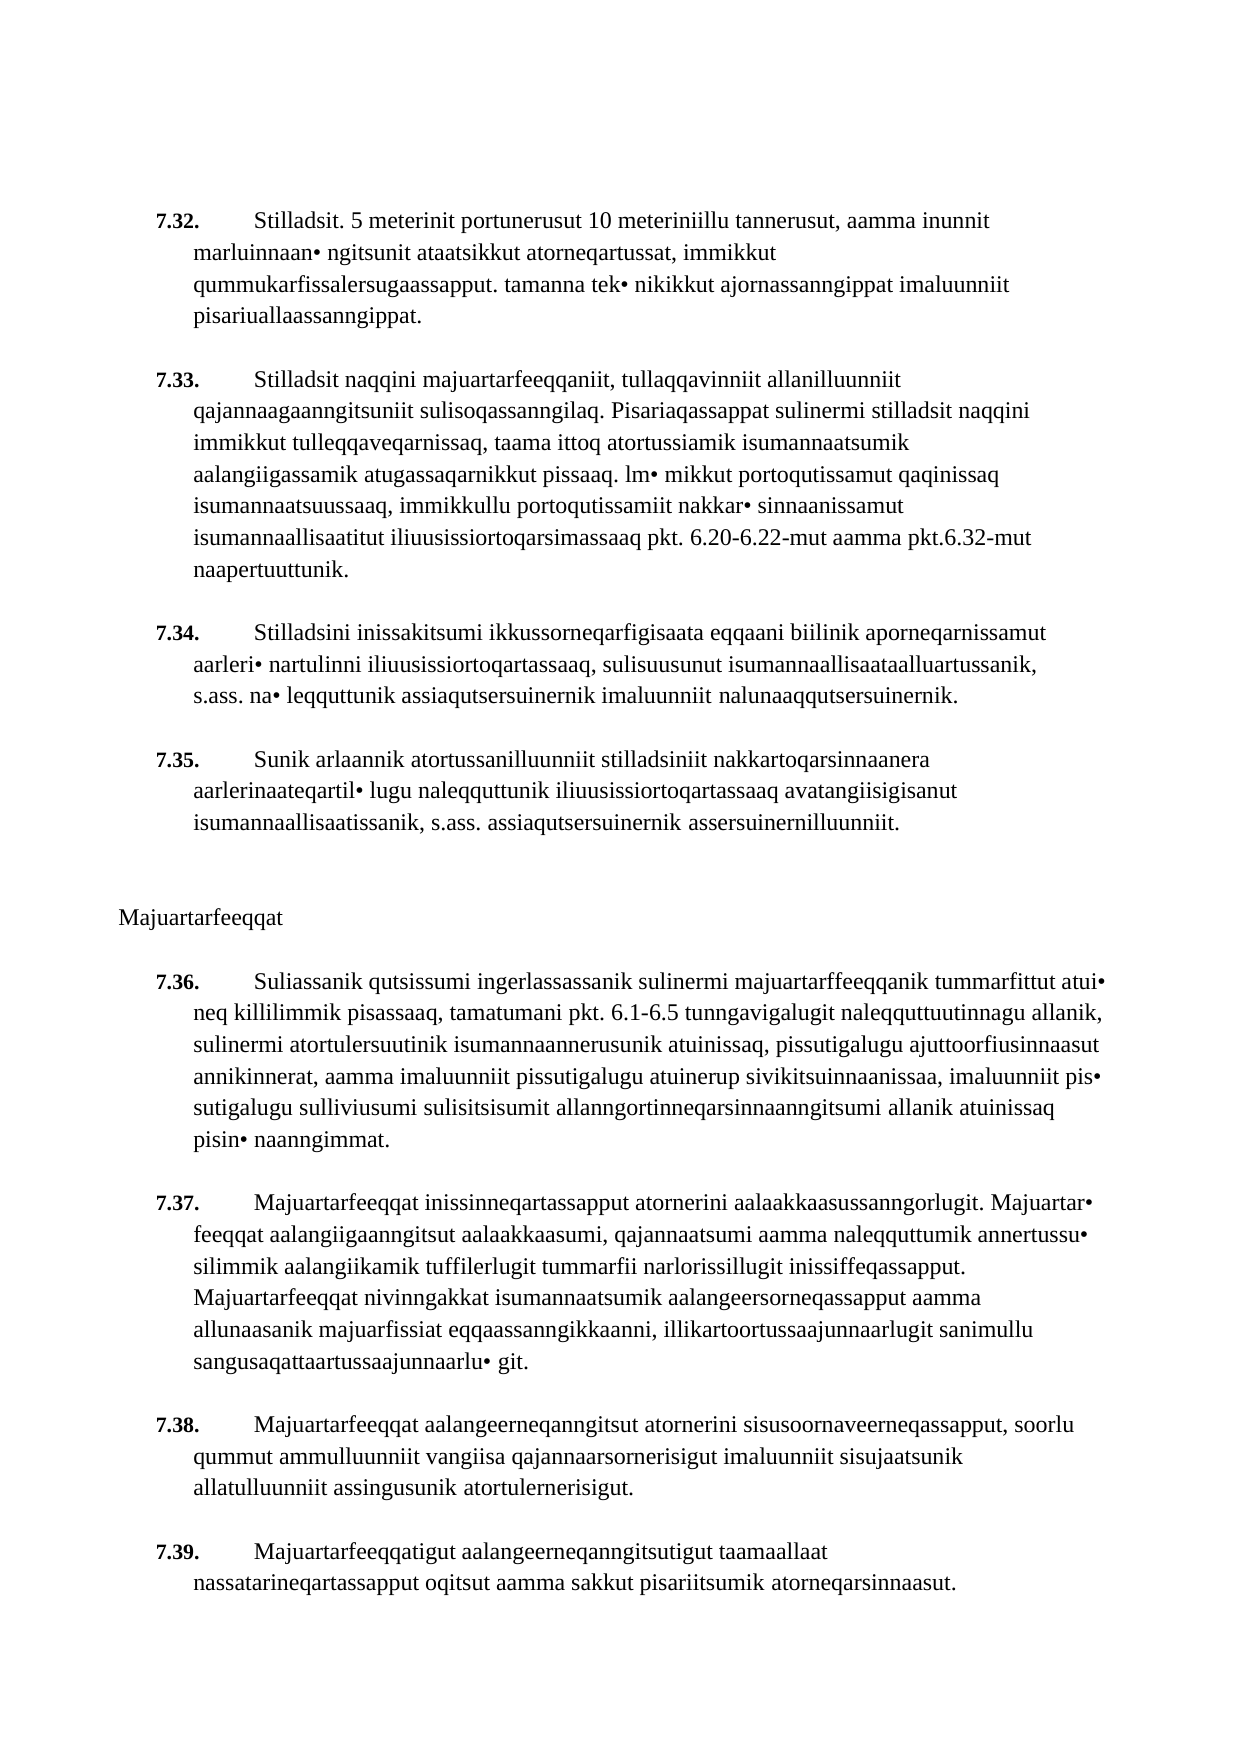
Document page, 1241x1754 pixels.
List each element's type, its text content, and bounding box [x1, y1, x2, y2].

list Stilladsit naqqini majuartarfeeqqaniit, tullaqqavinniit allanilluunniit qajannaagaanngitsuniit sulisoqassanngilaq. Pisariaqassappat sulinermi stilladsit naqqini immikkut tulleqqaveqarnissaq, taama ittoq atortussiamik isumannaatsumik aalangiigassamik atugassaqarnikkut pissaaq. lm• mikkut portoqutissamut qaqinissaq isumannaatsuussaaq, immikkullu portoqutissamiit nakkar• sinnaanissamut isumannaallisaatitut iliuusissiortoqarsimassaaq pkt. 6.20-6.22-mut aamma pkt.6.32-mut naapertuuttunik. [156, 364, 1081, 582]
list Majuartarfeeqqat inissinneqartassapput atornerini aalaakkaasussanngorlugit. Majuartar• feeqqat aalangiigaanngitsut aalaakkaasumi, qajannaatsumi aamma naleqquttumik annertussu• silimmik aalangiikamik tuffilerlugit tummarfii narlorissillugit inissiffeqassapput. Majuartarfeeqqat nivinngakkat isumannaatsumik aalangeersorneqassapput aamma allunaasanik majuarfissiat eqqaassanngikkaanni, illikartoortussaajunnaarlugit sanimullu sangusaqattaartussaajunnaarlu• git. [156, 1188, 1107, 1374]
text Majuartarfeeqqat [118, 903, 1134, 931]
list Majuartarfeeqqatigut aalangeerneqanngitsutigut taamaallaat nassatarineqartassapput oqitsut aamma sakkut pisariitsumik atorneqarsinnaasut. [156, 1537, 1060, 1596]
list Stilladsini inissakitsumi ikkussorneqarfigisaata eqqaani biilinik aporneqarnissamut aarleri• nartulinni iliuusissiortoqartassaaq, sulisuusunut isumannaallisaataalluartussanik, s.ass. na• leqquttunik assiaqutsersuinernik imaluunniit nalunaaqqutsersuinernik. [156, 618, 1095, 709]
list Stilladsit. 5 meterinit portunerusut 10 meteriniillu tannerusut, aamma inunnit marluinnaan• ngitsunit ataatsikkut atorneqartussat, immikkut qummukarfissalersugaassapput. tamanna tek• nikikkut ajornassanngippat imaluunniit pisariuallaassanngippat. [156, 206, 1088, 329]
list Sunik arlaannik atortussanilluunniit stilladsiniit nakkartoqarsinnaanera aarlerinaateqartil• lugu naleqquttunik iliuusissiortoqartassaaq avatangiisigisanut isumannaallisaatissanik, s.ass. assiaqutsersuinernik assersuinernilluunniit. [156, 745, 1107, 836]
list Suliassanik qutsissumi ingerlassassanik sulinermi majuartarffeeqqanik tummarfittut atui• neq killilimmik pisassaaq, tamatumani pkt. 6.1-6.5 tunngavigalugit naleqquttuutinnagu allanik, sulinermi atortulersuutinik isumannaannerusunik atuinissaq, pissutigalugu ajuttoorfiusinnaasut annikinnerat, aamma imaluunniit pissutigalugu atuinerup sivikitsuinnaanissaa, imaluunniit pis• sutigalugu sulliviusumi sulisitsisumit allanngortinneqarsinnaanngitsumi allanik atuinissaq pisin• naanngimmat. [156, 967, 1114, 1153]
list Majuartarfeeqqat aalangeerneqanngitsut atornerini sisusoornaveerneqassapput, soorlu qummut ammulluunniit vangiisa qajannaarsornerisigut imaluunniit sisujaatsunik allatulluunniit assingusunik atortulernerisigut. [156, 1410, 1104, 1501]
